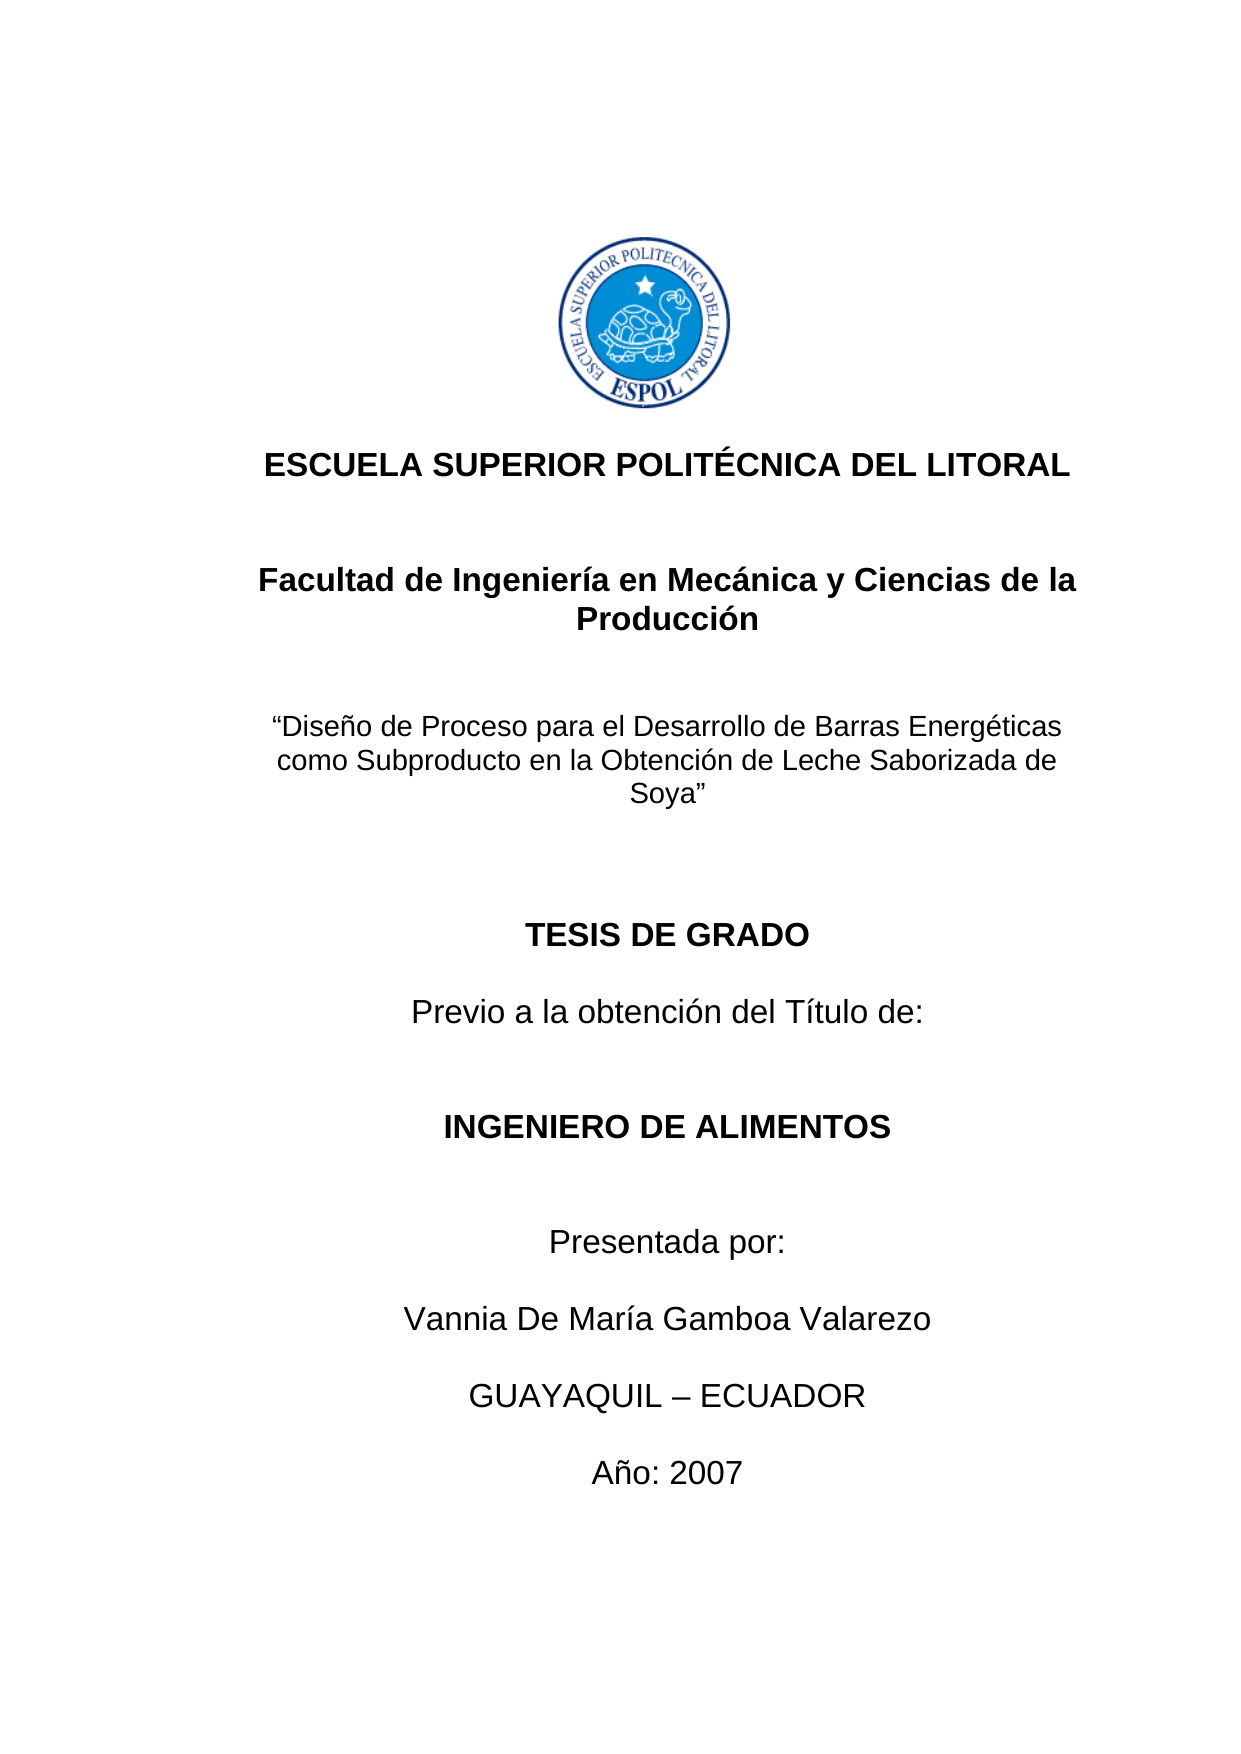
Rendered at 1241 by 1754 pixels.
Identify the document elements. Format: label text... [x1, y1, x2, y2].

picture [555, 236, 743, 416]
text Año: 2007 [236, 1453, 1098, 1492]
text Presentada por: [236, 1223, 1098, 1261]
text INGENIERO DE ALIMENTOS [236, 1107, 1098, 1146]
text ESCUELA SUPERIOR POLITÉCNICA DEL LITORAL [236, 445, 1098, 483]
text Previo a la obtención del Título de: [236, 992, 1098, 1030]
text Facultad de Ingeniería en Mecánica y Ciencias de la Producción [236, 560, 1098, 637]
text GUAYAQUIL – ECUADOR [236, 1376, 1098, 1415]
text Vannia De María Gamboa Valarezo [236, 1299, 1098, 1338]
text TESIS DE GRADO [236, 915, 1098, 953]
text “Diseño de Proceso para el Desarrollo de Barras Energéticas como Subproducto en la Obtención de Leche Saborizada de Soya” [236, 709, 1098, 809]
